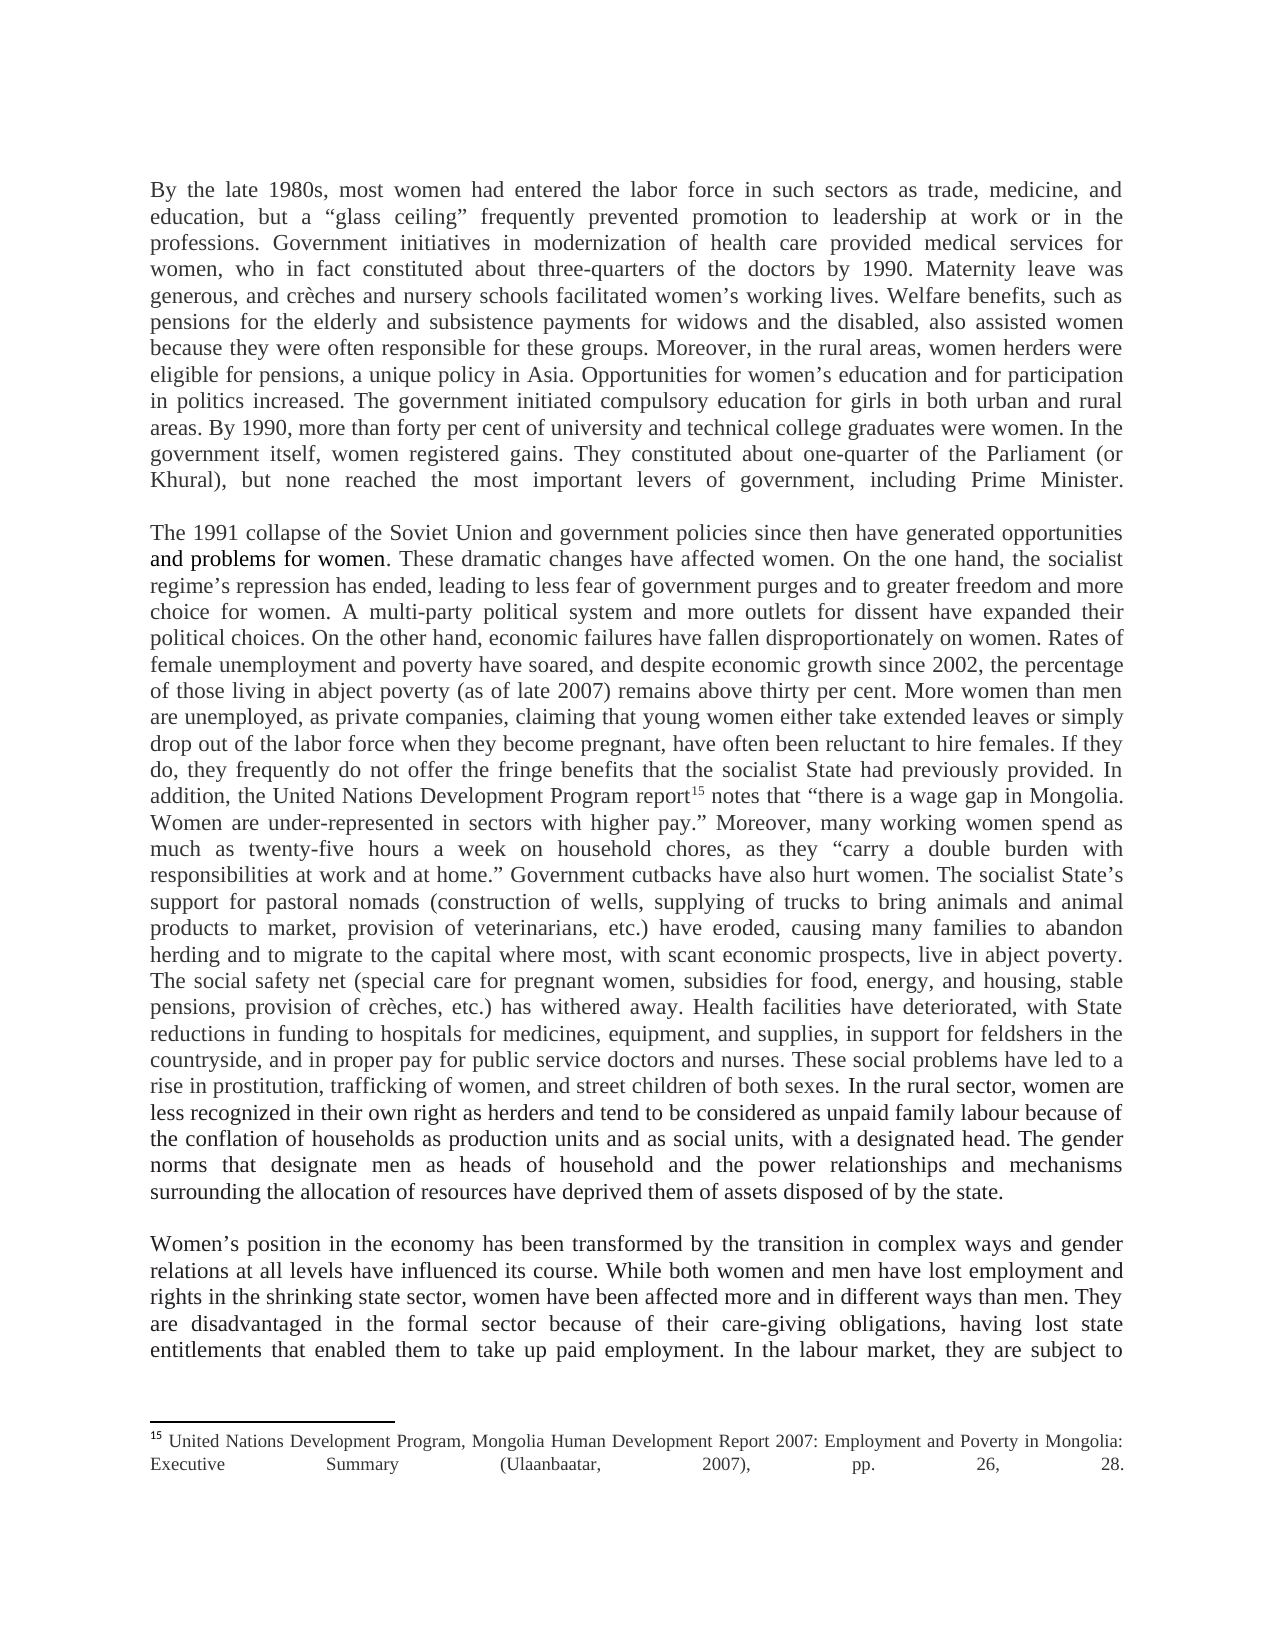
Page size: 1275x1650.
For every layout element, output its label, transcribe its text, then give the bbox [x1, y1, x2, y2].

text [150, 1231, 1125, 1362]
text By the late 1980s, most women had entered the labor force in such sectors as trade, medicine, and education, but a “glass ceiling” frequently prevented promotion to leadership at work or in the professions. Government initiatives in modernization of health care provided medical services for women, who in fact constituted about three-quarters of the doctors by 1990. Maternity leave was generous, and crèches and nursery schools facilitated women’s working lives. Welfare benefits, such as pensions for the elderly and subsistence payments for widows and the disabled, also assisted women because they were often responsible for these groups. Moreover, in the rural areas, women herders were eligible for pensions, a unique policy in Asia. Opportunities for women’s education and for participation in politics increased. The government initiated compulsory education for girls in both urban and rural areas. By 1990, more than forty per cent of university and technical college graduates were women. In the government itself, women registered gains. They constituted about one-quarter of the Parliament (or Khural), but none reached the most important levers of government, including Prime Minister. The 1991 collapse of the Soviet Union and government policies since then have generated opportunities and problems for women. These dramatic changes have affected women. On the one hand, the socialist regime’s repression has ended, leading to less fear of government purges and to greater freedom and more choice for women. A multi-party political system and more outlets for dissent have expanded their political choices. On the other hand, economic failures have fallen disproportionately on women. Rates of female unemployment and poverty have soared, and despite economic growth since 2002, the percentage of those living in abject poverty (as of late 2007) remains above thirty per cent. More women than men are unemployed, as private companies, claiming that young women either take extended leaves or simply drop out of the labor force when they become pregnant, have often been reluctant to hire females. If they do, they frequently do not offer the fringe benefits that the socialist State had previously provided. In addition, the United Nations Development Program report notes that “there is a wage gap in Mongolia. Women are under-represented in sectors with higher pay.” Moreover, many working women spend as much as twenty-five hours a week on household chores, as they “carry a double burden with responsibilities at work and at home.” Government cutbacks have also hurt women. The socialist State’s support for pastoral nomads (construction of wells, supplying of trucks to bring animals and animal products to market, provision of veterinarians, etc.) have eroded, causing many families to abandon herding and to migrate to the capital where most, with scant economic prospects, live in abject poverty. The social safety net (special care for pregnant women, subsidies for food, energy, and housing, stable pensions, provision of crèches, etc.) has withered away. Health facilities have deteriorated, with State reductions in funding to hospitals for medicines, equipment, and supplies, in support for feldshers in the countryside, and in proper pay for public service doctors and nurses. These social problems have led to a rise in prostitution, trafficking of women, and street children of both sexes. In the rural sector, women are less recognized in their own right as herders and tend to be considered as unpaid family labour because of the conflation of households as production units and as social units, with a designated head. The gender norms that designate men as heads of household and the power relationships and mechanisms surrounding the allocation of resources have deprived them of assets disposed of by the state. [150, 150, 1125, 1204]
